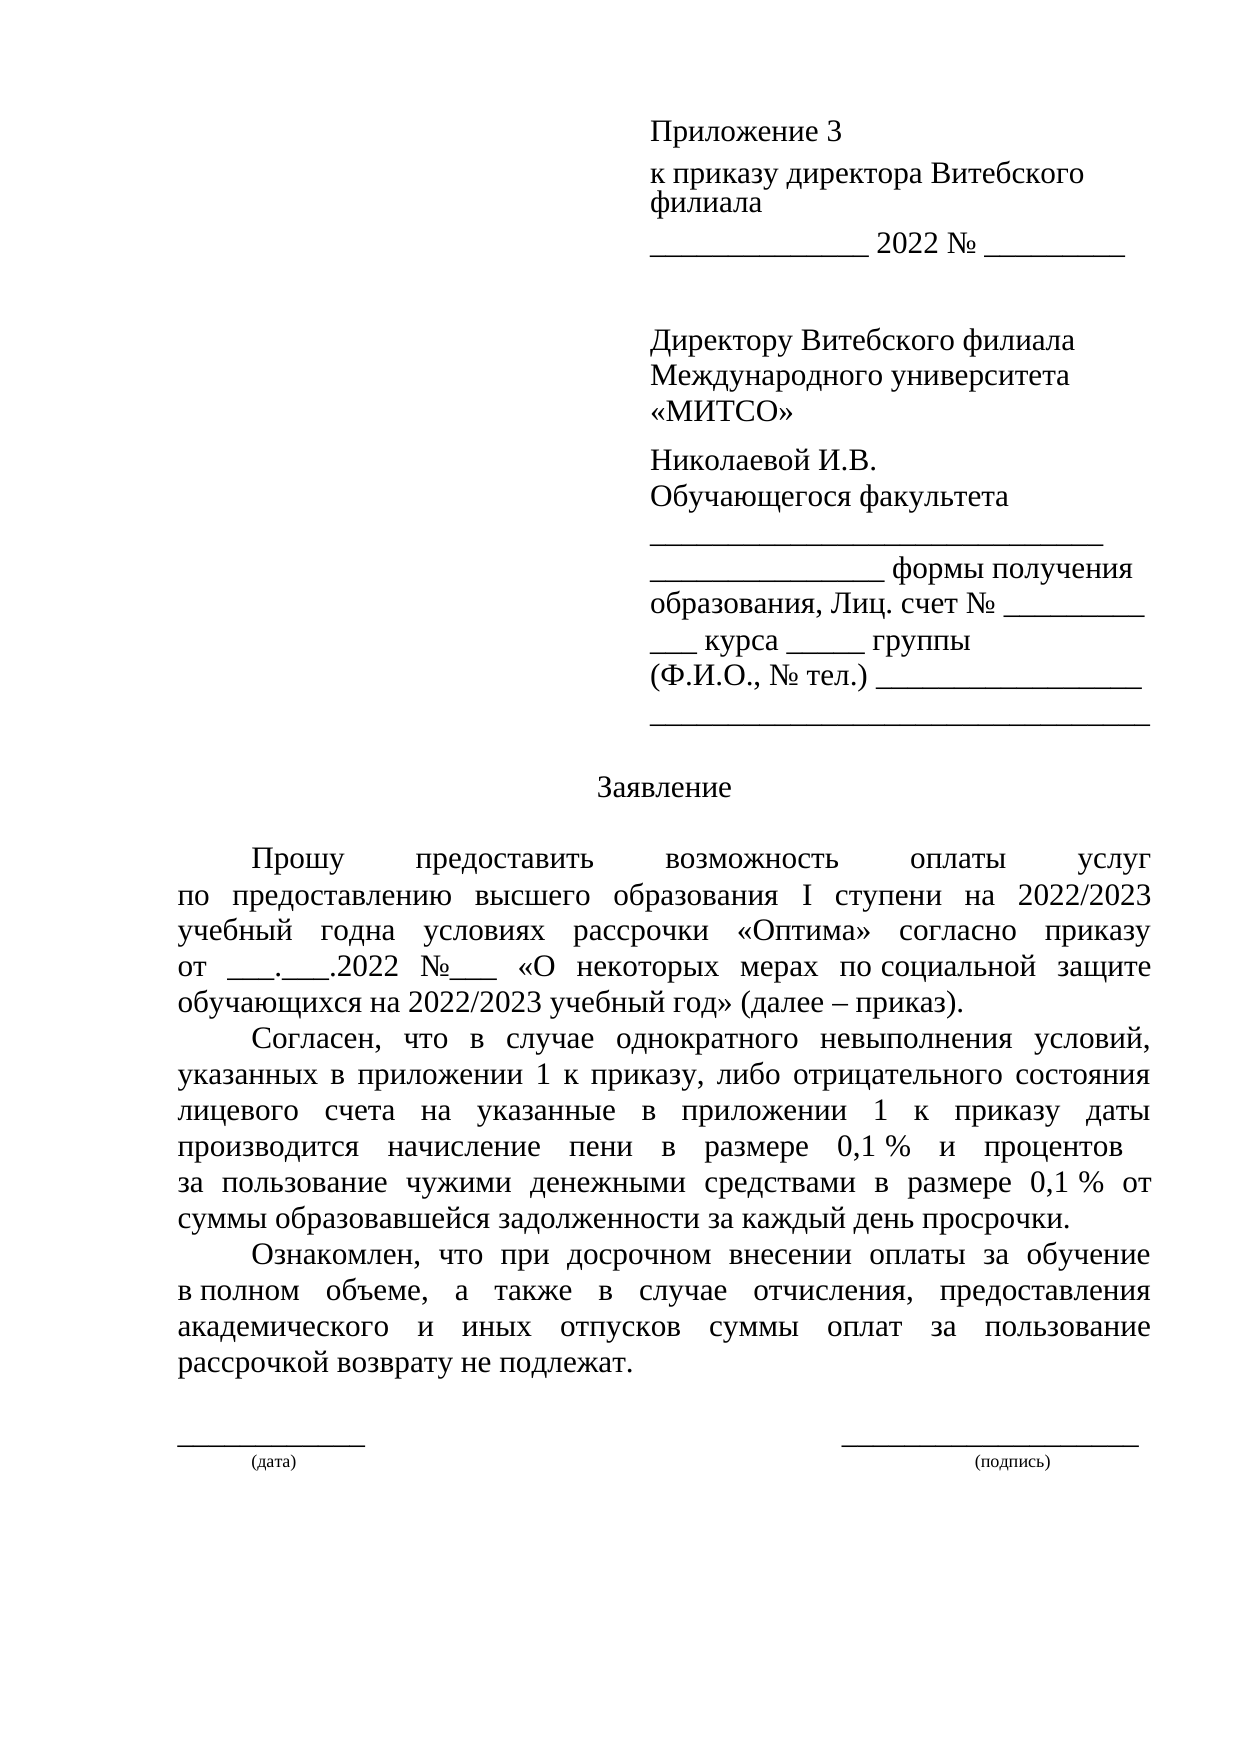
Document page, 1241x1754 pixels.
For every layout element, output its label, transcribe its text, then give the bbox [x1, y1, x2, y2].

text Николаевой И.В. [650, 441, 1152, 477]
text ______________ 2022 № _________ [650, 231, 1152, 260]
text Обучающегося факультета _____________________________ [650, 477, 1152, 549]
text (дата) (подпись) [177, 1451, 1152, 1487]
text _______________ формы получения образования, Лиц. счет № _________ [650, 549, 1152, 621]
text ____________ ___________________ [177, 1415, 1152, 1451]
text Приложение 3 [650, 118, 1152, 147]
text Ознакомлен, что при досрочном внесении оплаты за обучение в полном объеме, а также в случае отчисления, предоставления академического и иных отпусков суммы оплат за пользование рассрочкой возврату не подлежат. [177, 1235, 1152, 1379]
text Согласен, что в случае однократного невыполнения условий, указанных в приложении 1 к приказу, либо отрицательного состояния лицевого счета на указанные в приложении 1 к приказу даты производится начисление пени в размере 0,1 % и процентов за пользование чужими денежными средствами в размере 0,1 % от суммы образовавшейся задолженности за каждый день просрочки. [177, 1019, 1152, 1235]
text Заявление [177, 768, 1152, 804]
text к приказу директора Витебского филиала [650, 160, 1152, 218]
text ___ курса _____ группы [650, 621, 1152, 657]
text (Ф.И.О., № тел.) _________________ [650, 657, 1152, 693]
text Директору Витебского филиала Международного университета «МИТСО» [650, 321, 1152, 428]
text ________________________________ [650, 693, 1152, 729]
text Прошу предоставить возможность оплаты услуг по предоставлению высшего образования I ступени на 2022/2023 учебный годна условиях рассрочки «Оптима» согласно приказу от ___.___.2022 №___ «О некоторых мерах по социальной защите обучающихся на 2022/2023 учебный год» (далее – приказ). [177, 840, 1152, 1019]
